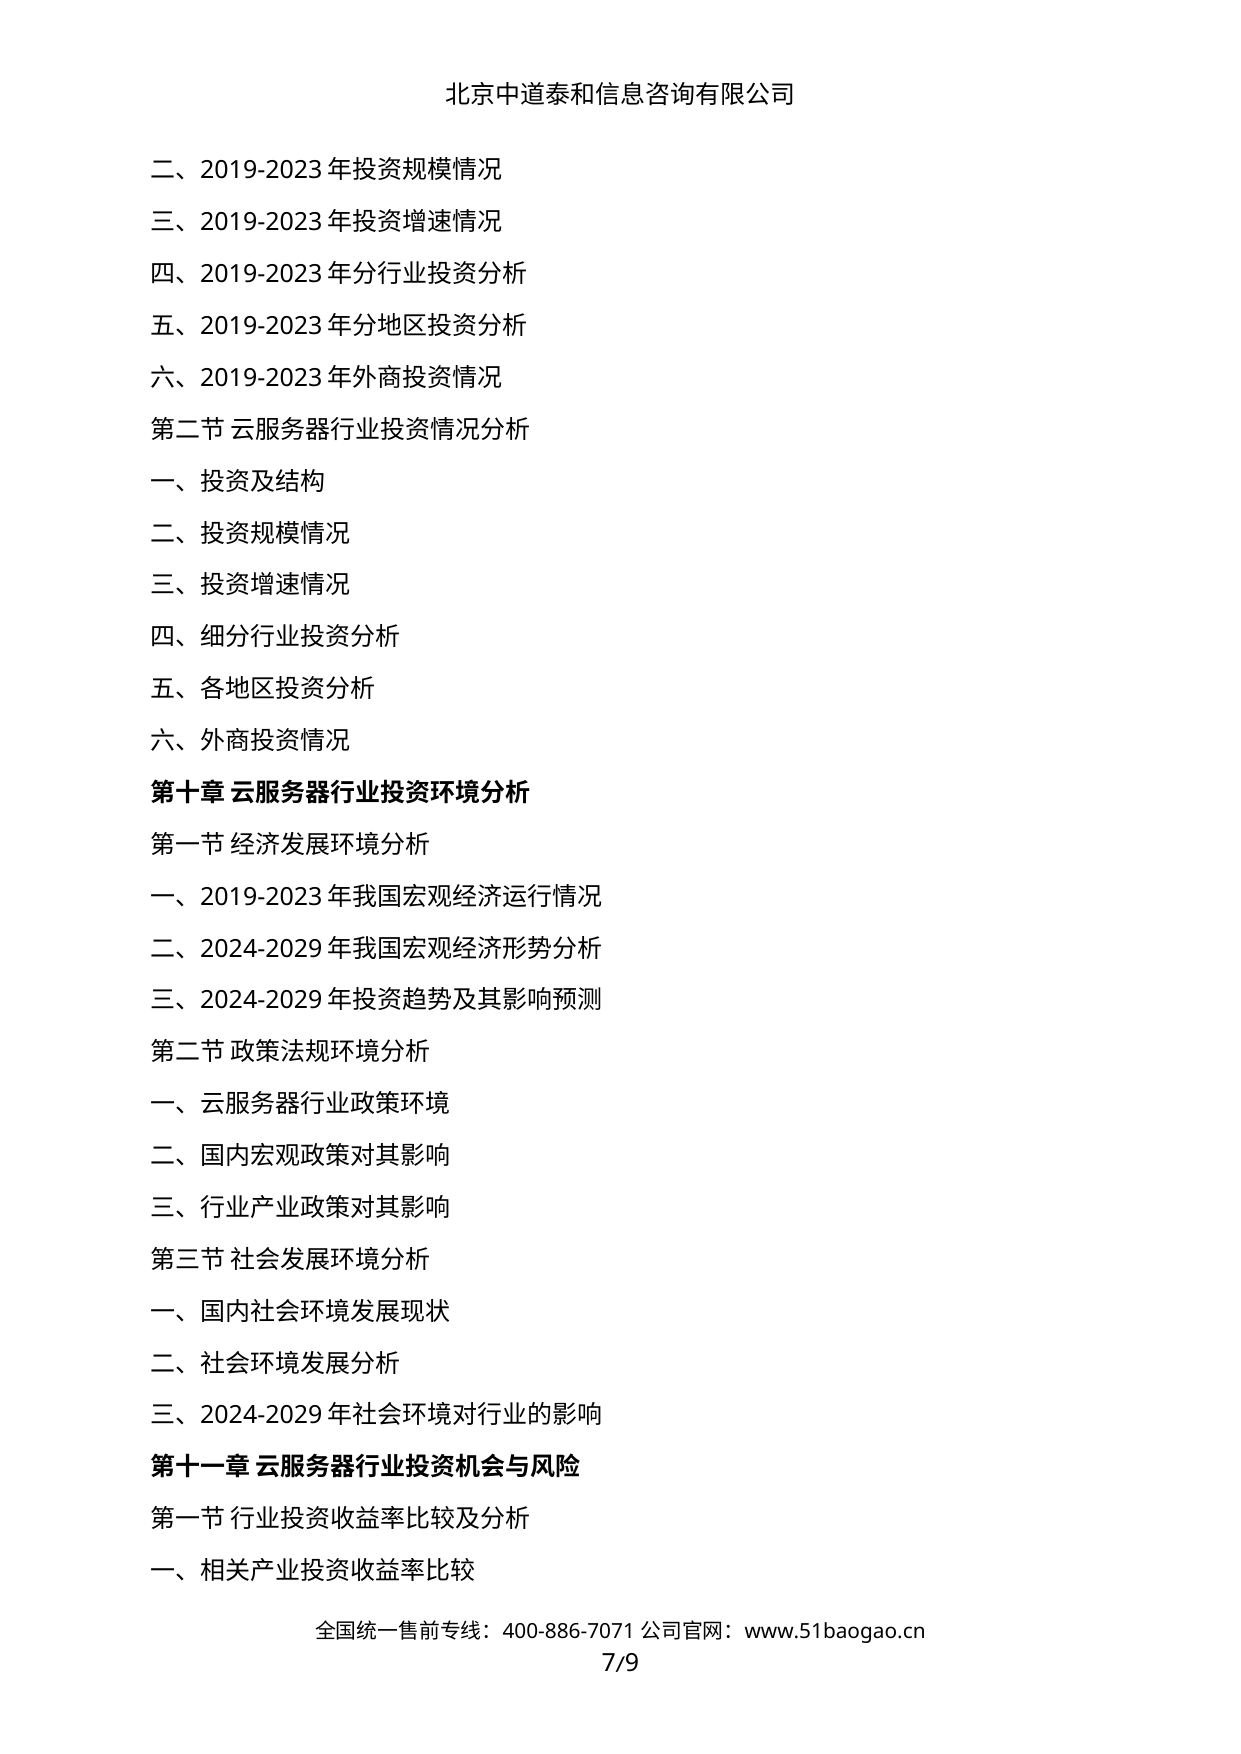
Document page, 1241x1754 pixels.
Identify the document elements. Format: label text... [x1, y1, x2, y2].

text 二、2019-2023年投资规模情况 [150, 150, 1090, 186]
text 三、2024-2029年投资趋势及其影响预测 [150, 980, 1090, 1016]
text 一、2019-2023年我国宏观经济运行情况 [150, 876, 1090, 912]
text 三、2019-2023年投资增速情况 [150, 202, 1090, 238]
text 五、各地区投资分析 [150, 669, 1090, 705]
text 四、细分行业投资分析 [150, 617, 1090, 653]
text 四、2019-2023年分行业投资分析 [150, 254, 1090, 290]
text 五、2019-2023年分地区投资分析 [150, 306, 1090, 342]
text 二、国内宏观政策对其影响 [150, 1136, 1090, 1172]
text 六、外商投资情况 [150, 721, 1090, 757]
text 二、投资规模情况 [150, 513, 1090, 549]
text 一、相关产业投资收益率比较 [150, 1551, 1090, 1587]
text 六、2019-2023年外商投资情况 [150, 357, 1090, 394]
text 第一节 经济发展环境分析 [150, 824, 1090, 861]
text 第二节 政策法规环境分析 [150, 1032, 1090, 1068]
text 第一节 行业投资收益率比较及分析 [150, 1499, 1090, 1535]
text 二、社会环境发展分析 [150, 1343, 1090, 1379]
text 一、云服务器行业政策环境 [150, 1084, 1090, 1120]
text 三、投资增速情况 [150, 565, 1090, 601]
text 三、行业产业政策对其影响 [150, 1187, 1090, 1224]
text 第三节 社会发展环境分析 [150, 1239, 1090, 1276]
text 一、投资及结构 [150, 461, 1090, 497]
text 第十一章 云服务器行业投资机会与风险 [150, 1447, 1090, 1483]
text 第二节 云服务器行业投资情况分析 [150, 409, 1090, 446]
text 二、2024-2029年我国宏观经济形势分析 [150, 928, 1090, 964]
text 三、2024-2029年社会环境对行业的影响 [150, 1395, 1090, 1431]
text 第十章 云服务器行业投资环境分析 [150, 772, 1090, 809]
text 一、国内社会环境发展现状 [150, 1291, 1090, 1327]
